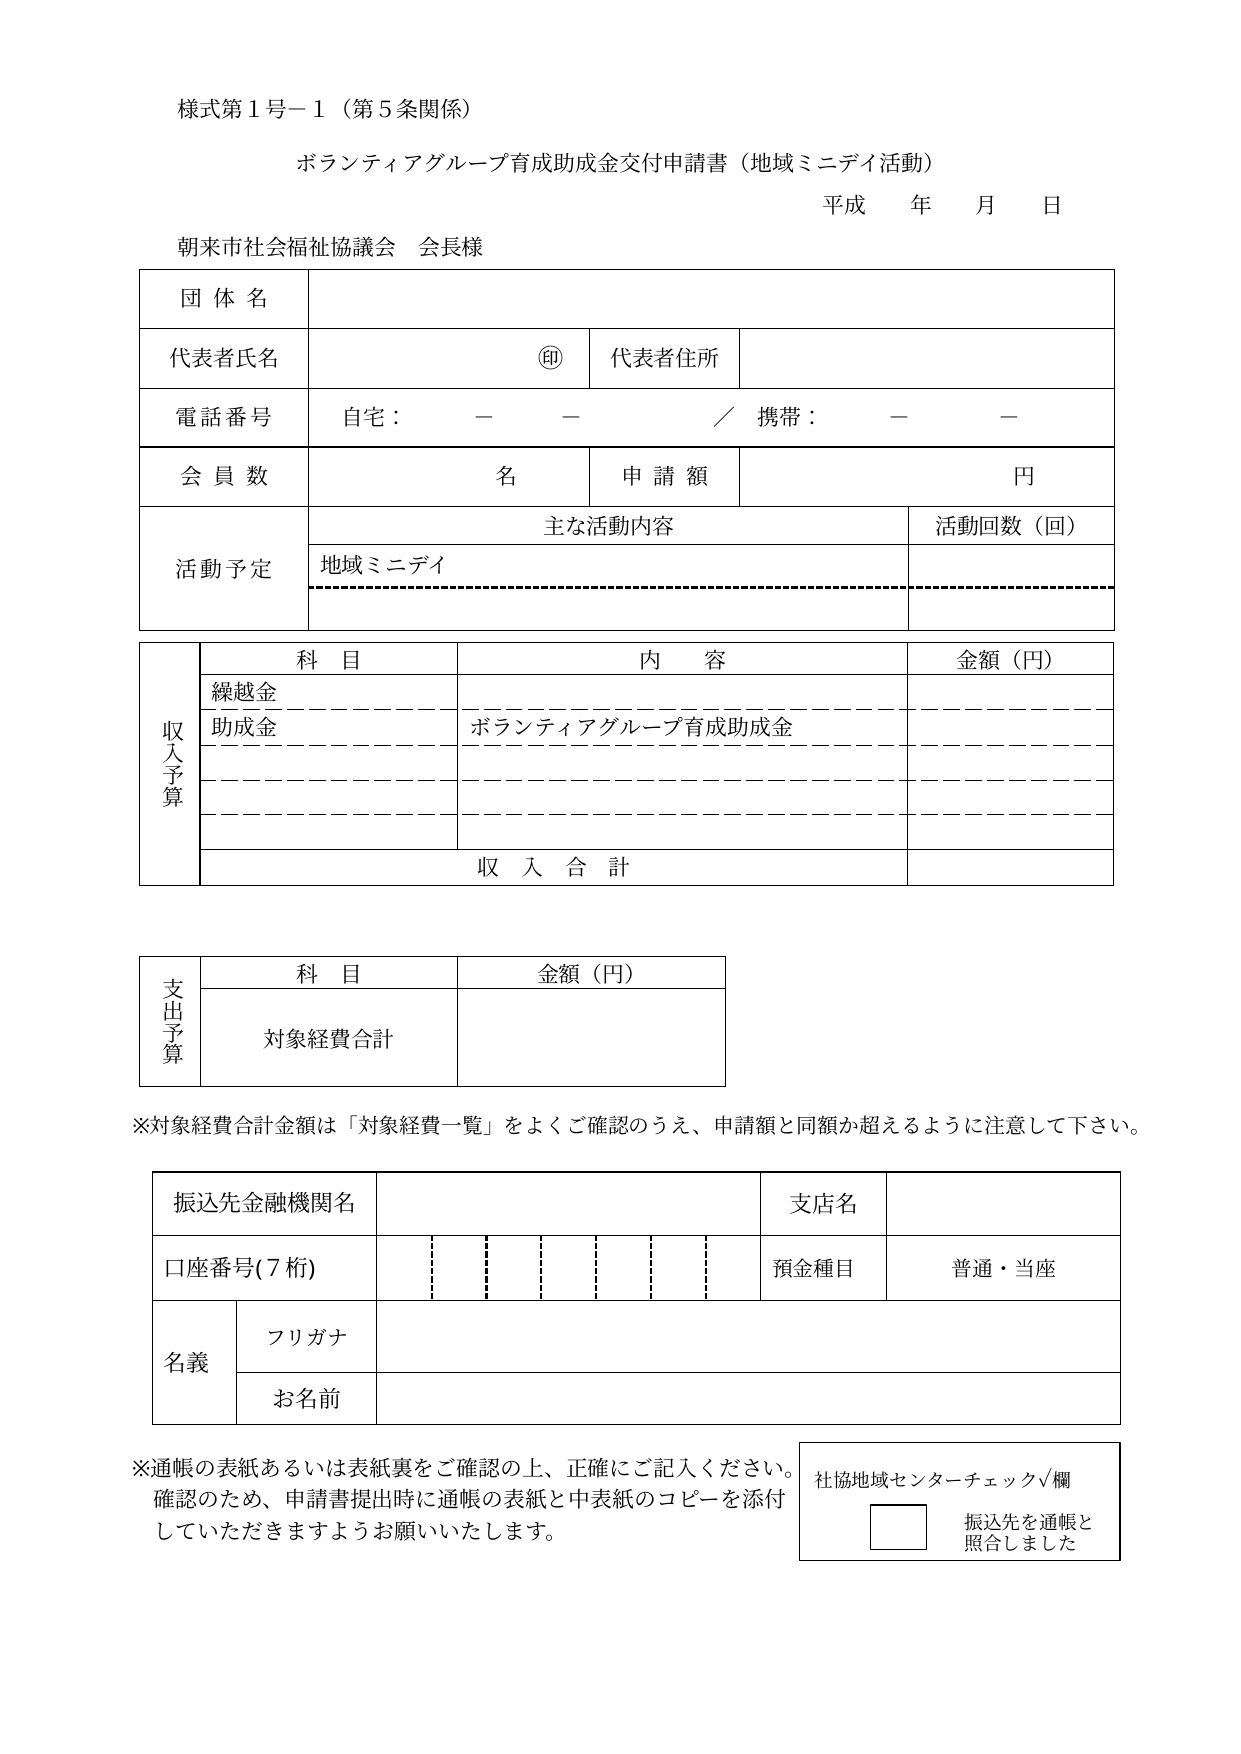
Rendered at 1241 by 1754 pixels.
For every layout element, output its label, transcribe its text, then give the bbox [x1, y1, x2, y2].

table_cell 自宅： － － ／ 携帯： － － [309, 389, 1114, 446]
table_cell [909, 545, 1114, 586]
table_header 団体名 [140, 270, 308, 328]
table_cell 代表者氏名 [140, 329, 308, 387]
text 様式第１号－１（第５条関係） [177, 89, 1063, 127]
table_cell 活動回数（回） [909, 507, 1114, 544]
table_cell [909, 586, 1114, 630]
table_cell 申請額 [590, 448, 739, 506]
text 朝来市社会福祉協議会 会長様 [177, 227, 1063, 264]
table_cell 会員数 [140, 448, 308, 506]
table_cell [309, 586, 908, 630]
table_cell ㊞ [309, 329, 589, 387]
table_cell 円 [740, 448, 1114, 506]
table_cell 代表者住所 [590, 329, 739, 387]
table_cell 地域ミニデイ [309, 545, 908, 586]
table_cell 名 [309, 448, 589, 506]
text 平成 年 月 日 [177, 185, 1063, 222]
text ボランティアグループ育成助成金交付申請書（地域ミニデイ活動） [177, 143, 1063, 180]
table_header [309, 270, 1114, 328]
table_cell [740, 329, 1114, 387]
table_cell 活動予定 [140, 507, 308, 630]
table_cell 電話番号 [140, 389, 308, 446]
table_cell 主な活動内容 [309, 507, 908, 544]
